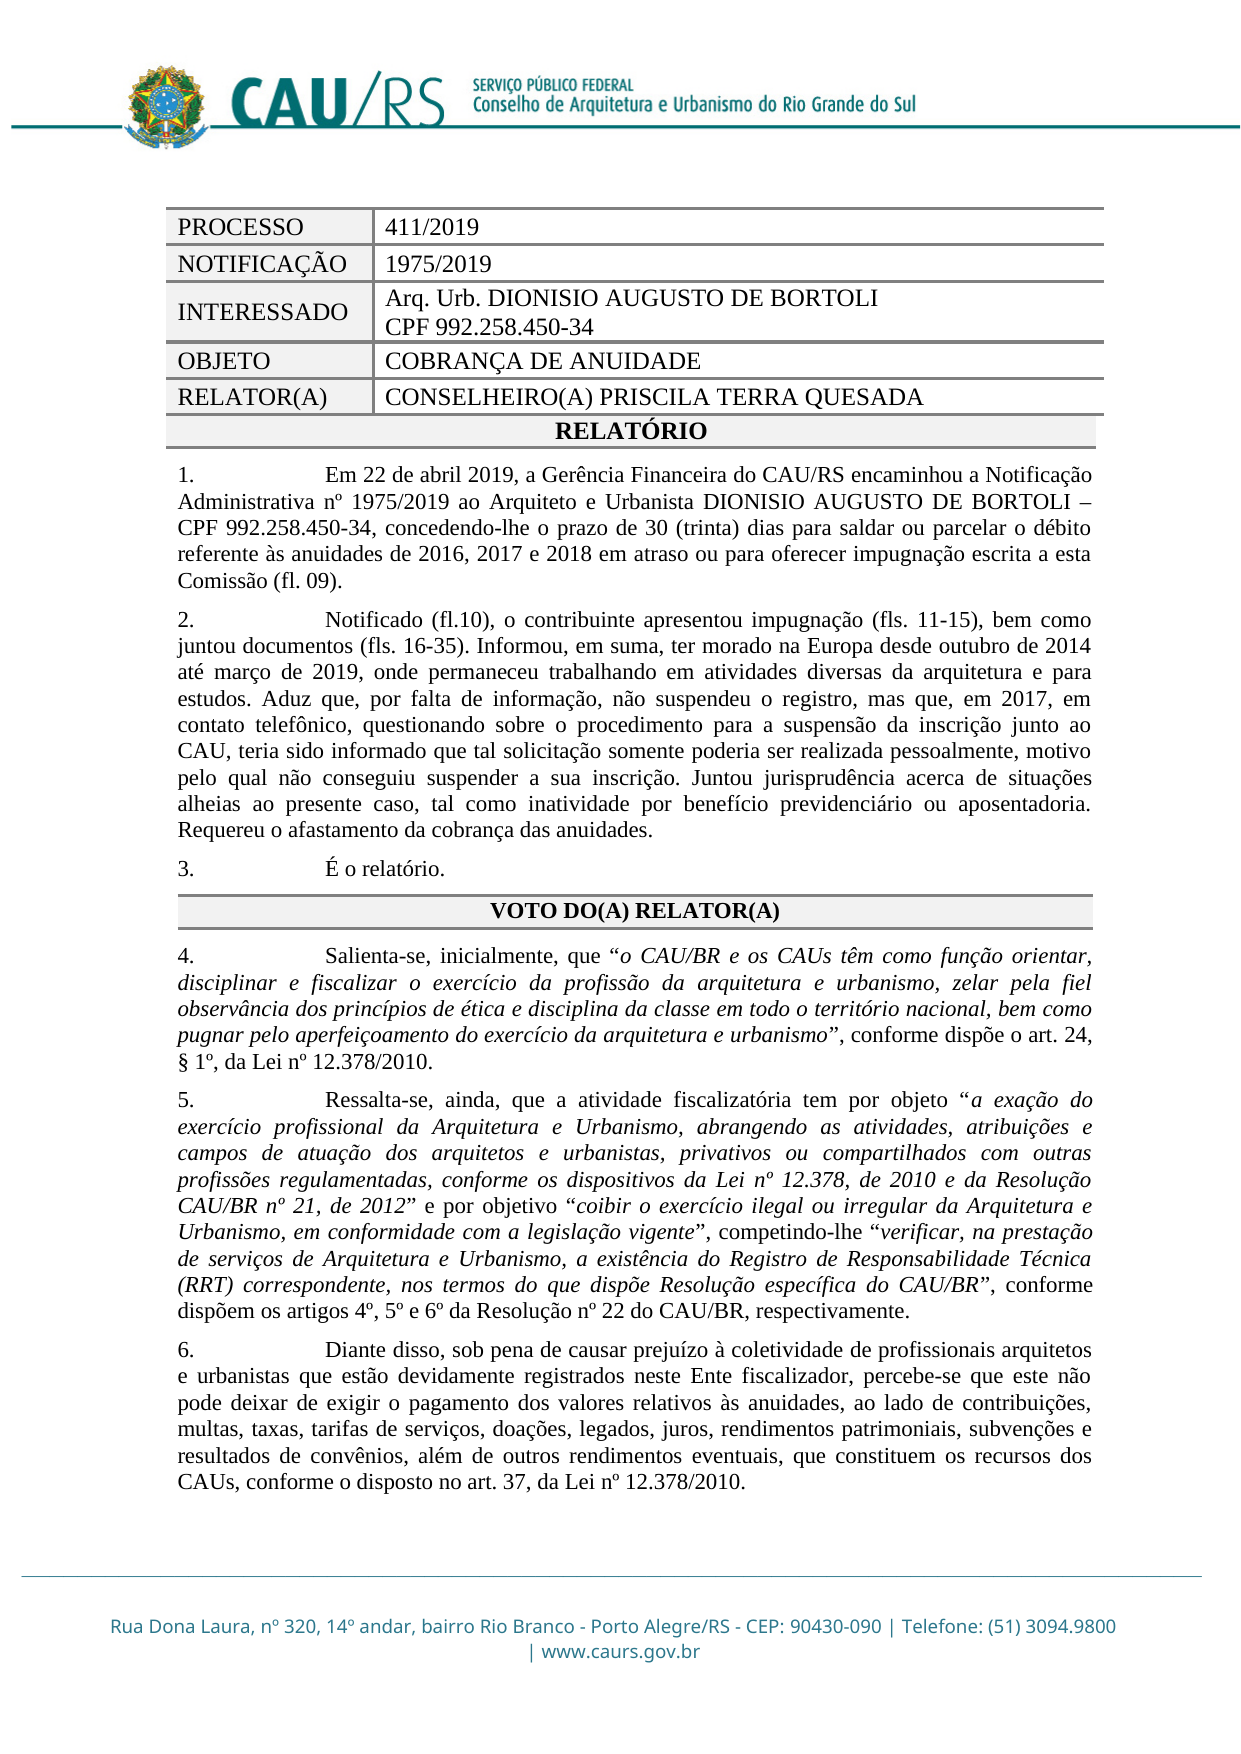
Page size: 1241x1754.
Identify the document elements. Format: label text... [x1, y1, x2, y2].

list Diante disso, sob pena de causar prejuízo à coletividade de profissionais arquitetos e urbanistas que estão devidamente registrados neste Ente fiscalizador, percebe-se que este não pode deixar de exigir o pagamento dos valores relativos às anuidades, ao lado de contribuições, multas, taxas, tarifas de serviços, doações, legados, juros, rendimentos patrimoniais, subvenções e resultados de convênios, além de outros rendimentos eventuais, que constituem os recursos dos CAUs, conforme o disposto no art. 37, da Lei nº 12.378/2010. [177, 1336, 1093, 1494]
table_header 411/2019 [375, 210, 1104, 243]
picture [11, 0, 1241, 160]
table_cell COBRANÇA DE ANUIDADE [375, 344, 1104, 377]
table_cell RELATOR(A) [166, 380, 372, 413]
table_cell RELATÓRIO [166, 416, 1096, 446]
table_cell OBJETO [166, 344, 372, 377]
table_header VOTO DO(A) RELATOR(A) [178, 897, 1093, 927]
list Notificado (fl.10), o contribuinte apresentou impugnação (fls. 11-15), bem como juntou documentos (fls. 16-35). Informou, em suma, ter morado na Europa desde outubro de 2014 até março de 2019, onde permaneceu trabalhando em atividades diversas da arquitetura e para estudos. Aduz que, por falta de informação, não suspendeu o registro, mas que, em 2017, em contato telefônico, questionando sobre o procedimento para a suspensão da inscrição junto ao CAU, teria sido informado que tal solicitação somente poderia ser realizada pessoalmente, motivo pelo qual não conseguiu suspender a sua inscrição. Juntou jurisprudência acerca de situações alheias ao presente caso, tal como inatividade por benefício previdenciário ou aposentadoria. Requereu o afastamento da cobrança das anuidades. [177, 606, 1093, 843]
table_cell CONSELHEIRO(A) PRISCILA TERRA QUESADA [375, 380, 1104, 413]
list Ressalta-se, ainda, que a atividade fiscalizatória tem por objeto “a exação do exercício profissional da Arquitetura e Urbanismo, abrangendo as atividades, atribuições e campos de atuação dos arquitetos e urbanistas, privativos ou compartilhados com outras profissões regulamentadas, conforme os dispositivos da Lei nº 12.378, de 2010 e da Resolução CAU/BR nº 21, de 2012” e por objetivo “coibir o exercício ilegal ou irregular da Arquitetura e Urbanismo, em conformidade com a legislação vigente”, competindo-lhe “verificar, na prestação de serviços de Arquitetura e Urbanismo, a existência do Registro de Responsabilidade Técnica (RRT) correspondente, nos termos do que dispõe Resolução específica do CAU/BR”, conforme dispõem os artigos 4º, 5º e 6º da Resolução nº 22 do CAU/BR, respectivamente. [177, 1087, 1093, 1324]
table_cell NOTIFICAÇÃO [166, 246, 372, 280]
list Em 22 de abril 2019, a Gerência Financeira do CAU/RS encaminhou a Notificação Administrativa nº 1975/2019 ao Arquiteto e Urbanista DIONISIO AUGUSTO DE BORTOLI – CPF 992.258.450-34, concedendo-lhe o prazo de 30 (trinta) dias para saldar ou parcelar o débito referente às anuidades de 2016, 2017 e 2018 em atraso ou para oferecer impugnação escrita a esta Comissão (fl. 09). [177, 461, 1093, 593]
list Salienta-se, inicialmente, que “o CAU/BR e os CAUs têm como função orientar, disciplinar e fiscalizar o exercício da profissão da arquitetura e urbanismo, zelar pela fiel observância dos princípios de ética e disciplina da classe em todo o território nacional, bem como pugnar pelo aperfeiçoamento do exercício da arquitetura e urbanismo”, conforme dispõe o art. 24, § 1º, da Lei nº 12.378/2010. [177, 942, 1093, 1074]
table_cell 1975/2019 [375, 246, 1104, 280]
table_cell Arq. Urb. DIONISIO AUGUSTO DE BORTOLI CPF 992.258.450-34 [375, 283, 1104, 340]
table_header PROCESSO [166, 210, 372, 243]
list É o relatório. [177, 855, 1093, 882]
table_cell INTERESSADO [166, 283, 372, 340]
